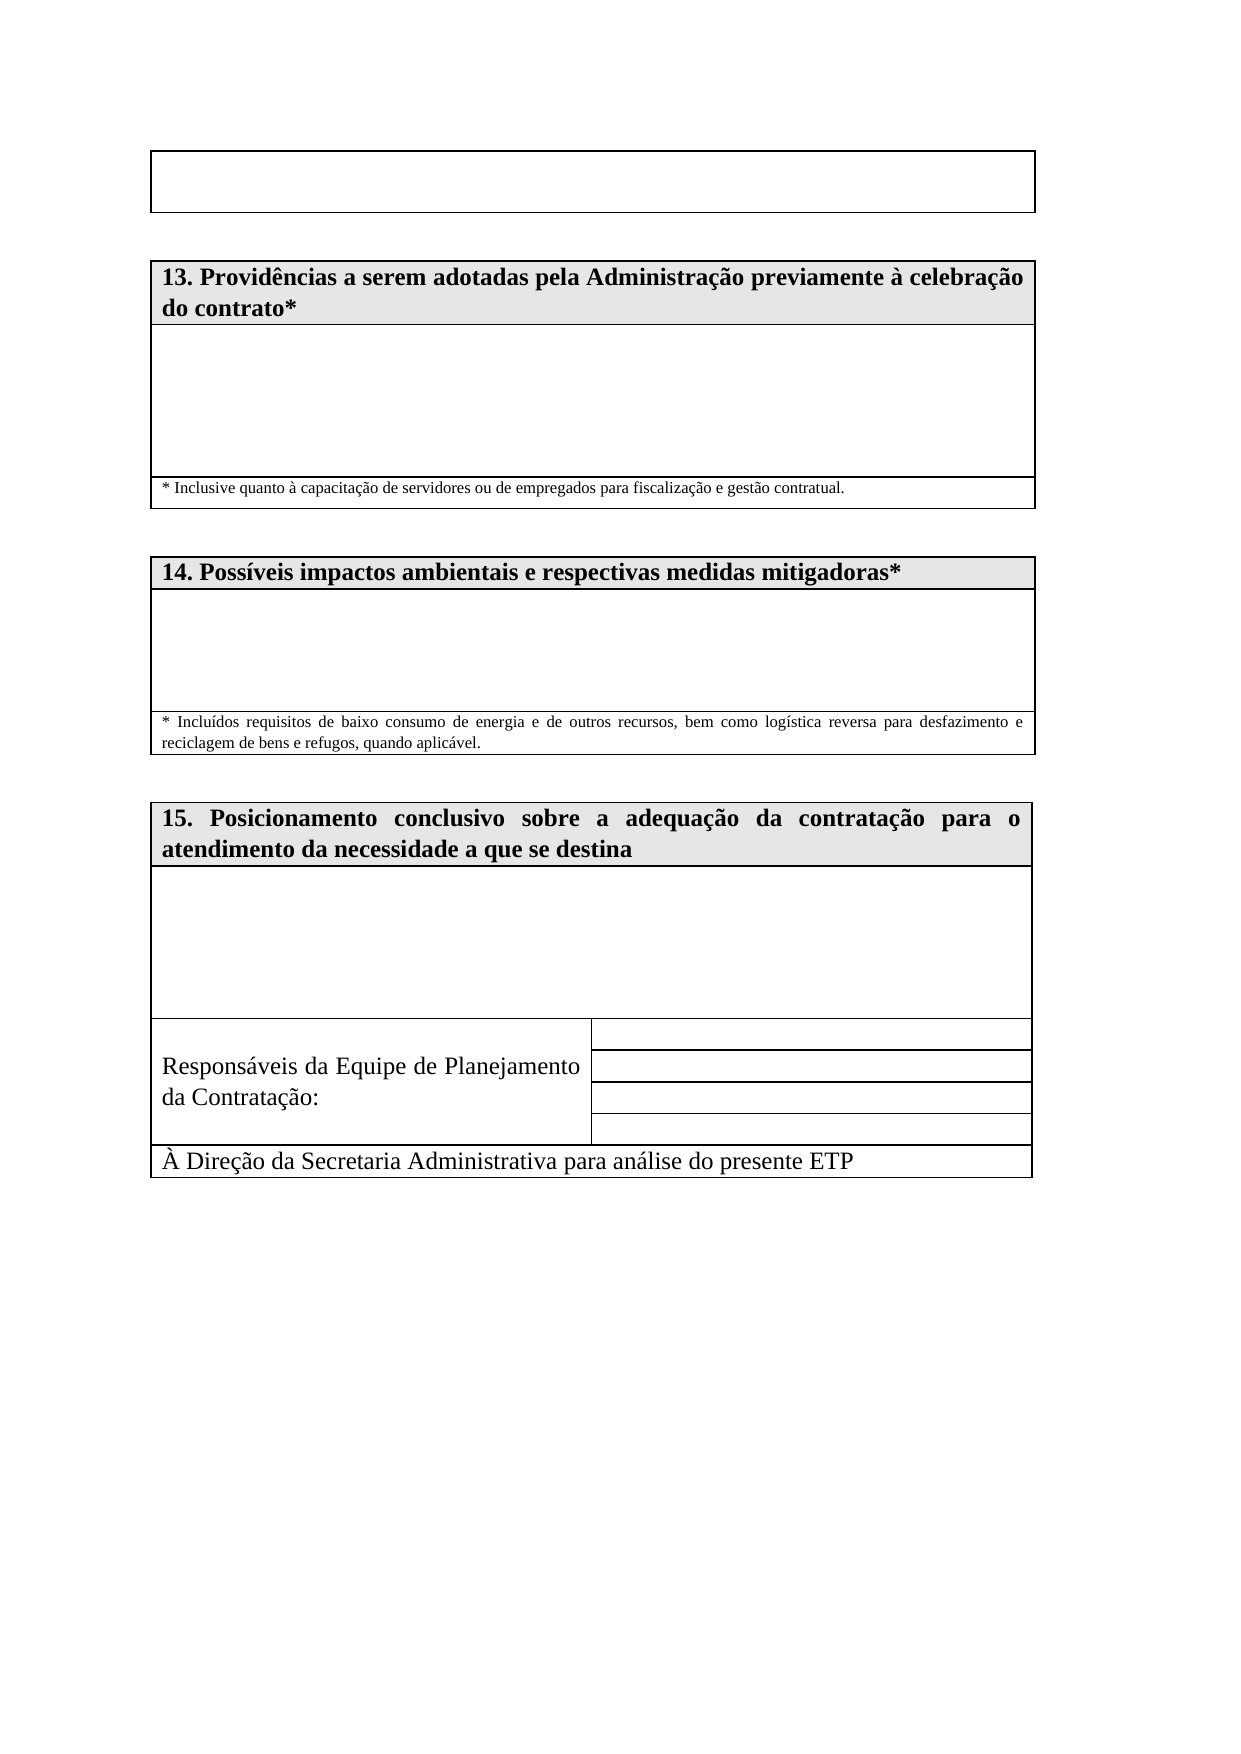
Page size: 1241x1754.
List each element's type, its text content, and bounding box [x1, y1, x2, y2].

table_header 14. Possíveis impactos ambientais e respectivas medidas mitigadoras* [152, 558, 1034, 588]
table_header 13. Providências a serem adotadas pela Administração previamente à celebração do contrato* [152, 262, 1034, 324]
table_cell [152, 325, 1034, 476]
table_cell [152, 590, 1034, 711]
table_cell À Direção da Secretaria Administrativa para análise do presente ETP [152, 1146, 1031, 1177]
table_cell Responsáveis da Equipe de Planejamento da Contratação: [152, 1019, 591, 1144]
table_cell [592, 1019, 1031, 1049]
table_cell [592, 1114, 1031, 1144]
table_cell [152, 152, 1034, 212]
table_cell [592, 1051, 1031, 1081]
table_header 15. Posicionamento conclusivo sobre a adequação da contratação para o atendimento da necessidade a que se destina [152, 803, 1031, 865]
table_cell [152, 867, 1031, 1018]
table_cell * Incluídos requisitos de baixo consumo de energia e de outros recursos, bem como logística reversa para desfazimento e reciclagem de bens e refugos, quando aplicável. [152, 712, 1034, 753]
table_cell [592, 1083, 1031, 1113]
table_cell * Inclusive quanto à capacitação de servidores ou de empregados para fiscalização e gestão contratual. [152, 478, 1034, 507]
